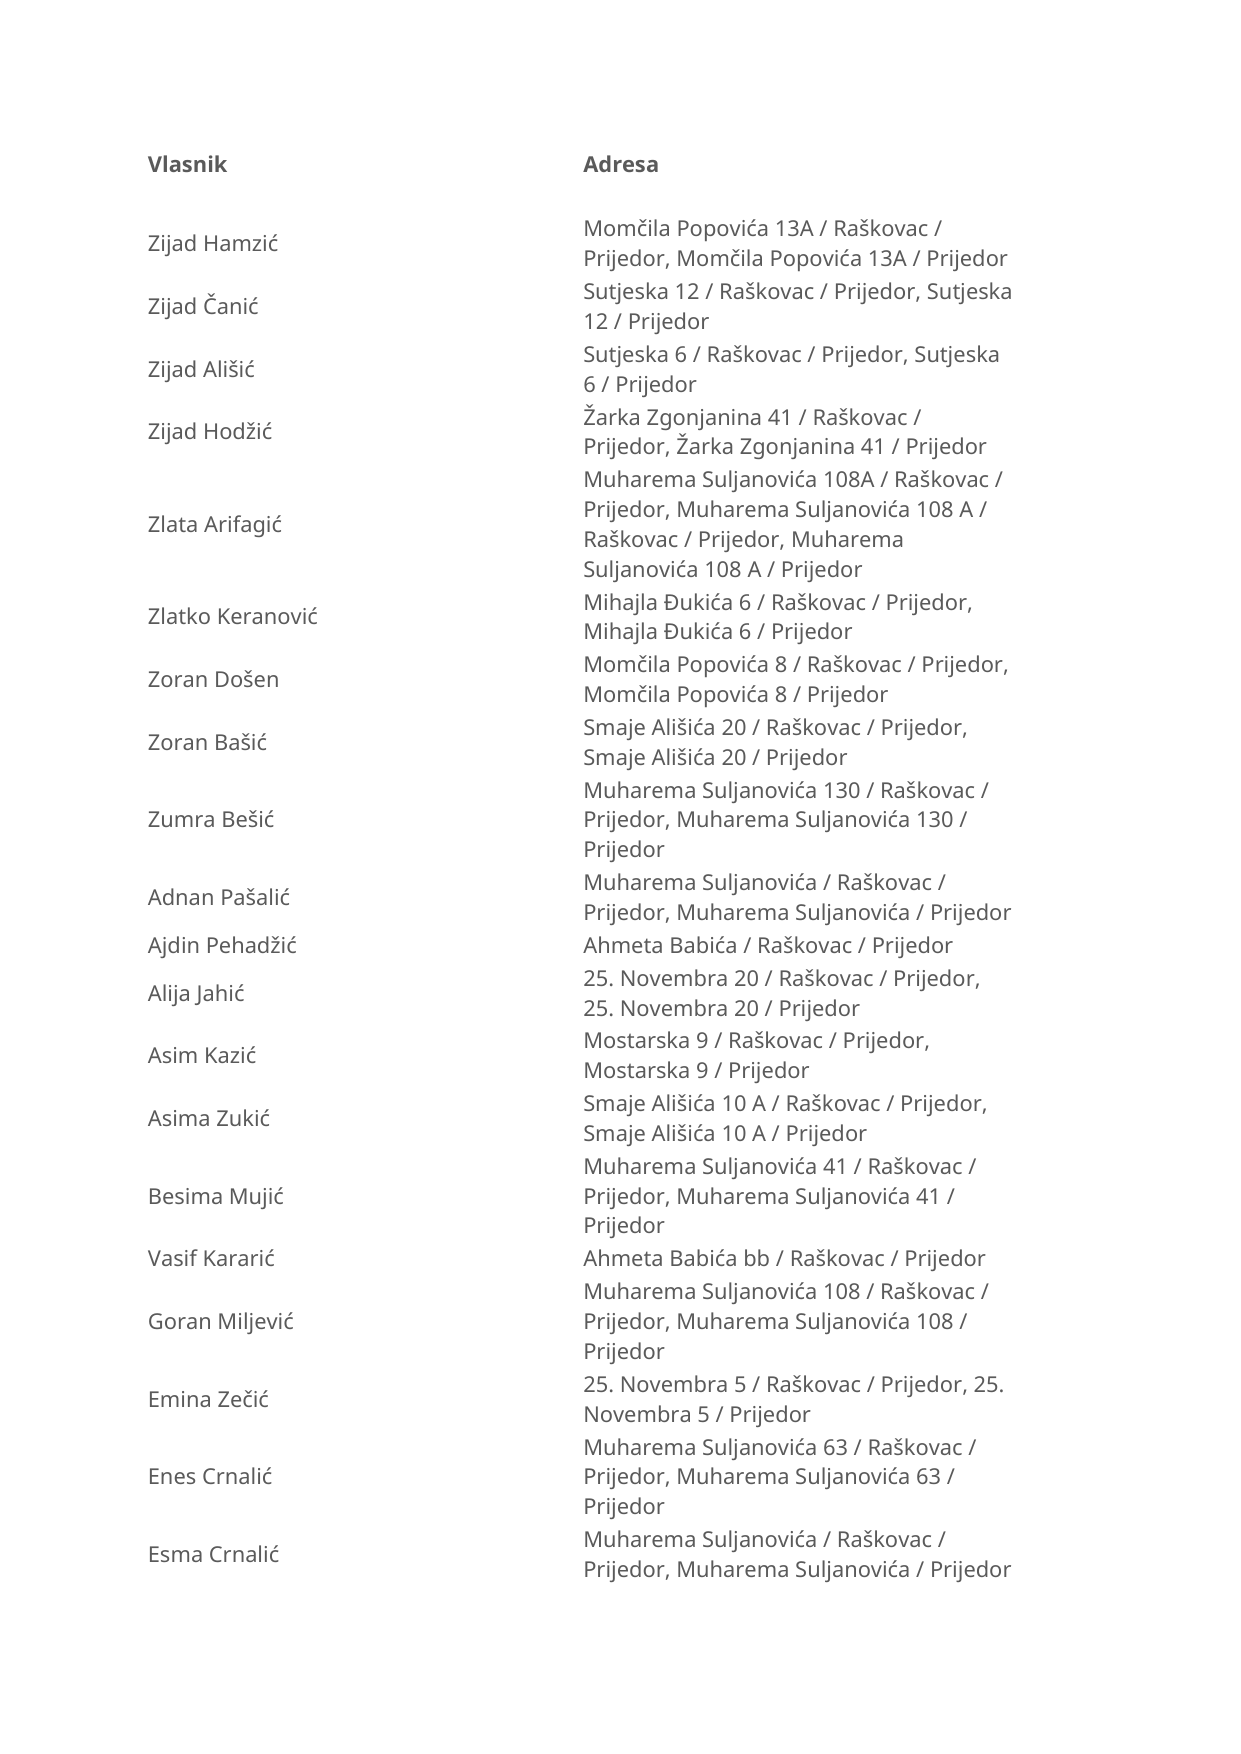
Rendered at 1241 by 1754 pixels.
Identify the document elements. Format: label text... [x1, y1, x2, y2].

table_cell Besima Mujić [146, 1149, 582, 1242]
table_cell Zlata Arifagić [146, 463, 582, 585]
table_cell Muharema Suljanovića / Raškovac / Prijedor, Muharema Suljanovića / Prijedor [582, 1523, 1015, 1585]
table_cell Sutjeska 6 / Raškovac / Prijedor, Sutjeska 6 / Prijedor [582, 337, 1015, 400]
table_cell Adnan Pašalić [146, 866, 582, 928]
table_cell Muharema Suljanovića 41 / Raškovac / Prijedor, Muharema Suljanovića 41 / Prijedor [582, 1149, 1015, 1242]
table_cell 25. Novembra 20 / Raškovac / Prijedor, 25. Novembra 20 / Prijedor [582, 961, 1015, 1024]
table_cell Asim Kazić [146, 1024, 582, 1087]
table_cell Zijad Hamzić [146, 212, 582, 274]
table_cell Sutjeska 12 / Raškovac / Prijedor, Sutjeska 12 / Prijedor [582, 275, 1015, 337]
table_cell Muharema Suljanovića 108A / Raškovac / Prijedor, Muharema Suljanovića 108 A / Raškovac / Prijedor, Muharema Suljanovića 108 A / Prijedor [582, 463, 1015, 585]
table_cell Zijad Hodžić [146, 400, 582, 463]
table_cell Zijad Čanić [146, 275, 582, 337]
table_cell Mihajla Đukića 6 / Raškovac / Prijedor, Mihajla Đukića 6 / Prijedor [582, 585, 1015, 648]
table_cell Momčila Popovića 13A / Raškovac / Prijedor, Momčila Popovića 13A / Prijedor [582, 212, 1015, 274]
table_cell Zijad Ališić [146, 337, 582, 400]
table_header Vlasnik [146, 148, 582, 212]
table_cell Muharema Suljanovića 63 / Raškovac / Prijedor, Muharema Suljanovića 63 / Prijedor [582, 1430, 1015, 1522]
table_cell Еmina Zečić [146, 1367, 582, 1430]
table_cell Ahmeta Babića bb / Raškovac / Prijedor [582, 1242, 1015, 1275]
table_cell 25. Novembra 5 / Raškovac / Prijedor, 25. Novembra 5 / Prijedor [582, 1367, 1015, 1430]
table_cell Ahmeta Babića / Raškovac / Prijedor [582, 928, 1015, 961]
table_cell Muharema Suljanovića 130 / Raškovac / Prijedor, Muharema Suljanovića 130 / Prijedor [582, 773, 1015, 866]
table_cell Еsma Crnalić [146, 1523, 582, 1585]
table_cell Muharema Suljanovića 108 / Raškovac / Prijedor, Muharema Suljanovića 108 / Prijedor [582, 1275, 1015, 1367]
table_cell Zoran Bašić [146, 710, 582, 773]
table_cell Ajdin Pehadžić [146, 928, 582, 961]
table_cell Momčila Popovića 8 / Raškovac / Prijedor, Momčila Popovića 8 / Prijedor [582, 648, 1015, 710]
table_cell Alija Jahić [146, 961, 582, 1024]
table_cell Еnes Crnalić [146, 1430, 582, 1522]
table_cell Goran Miljević [146, 1275, 582, 1367]
table_header Adresa [582, 148, 1015, 212]
table_cell Smaje Ališića 20 / Raškovac / Prijedor, Smaje Ališića 20 / Prijedor [582, 710, 1015, 773]
table_cell Muharema Suljanovića / Raškovac / Prijedor, Muharema Suljanovića / Prijedor [582, 866, 1015, 928]
table_cell Zumra Bešić [146, 773, 582, 866]
table_cell Mostarska 9 / Raškovac / Prijedor, Mostarska 9 / Prijedor [582, 1024, 1015, 1087]
table_cell Vasif Kararić [146, 1242, 582, 1275]
table_cell Žarka Zgonjanina 41 / Raškovac / Prijedor, Žarka Zgonjanina 41 / Prijedor [582, 400, 1015, 463]
table_cell Zlatko Keranović [146, 585, 582, 648]
table_cell Asima Zukić [146, 1087, 582, 1149]
table_cell Zoran Došen [146, 648, 582, 710]
table_cell Smaje Ališića 10 A / Raškovac / Prijedor, Smaje Ališića 10 A / Prijedor [582, 1087, 1015, 1149]
